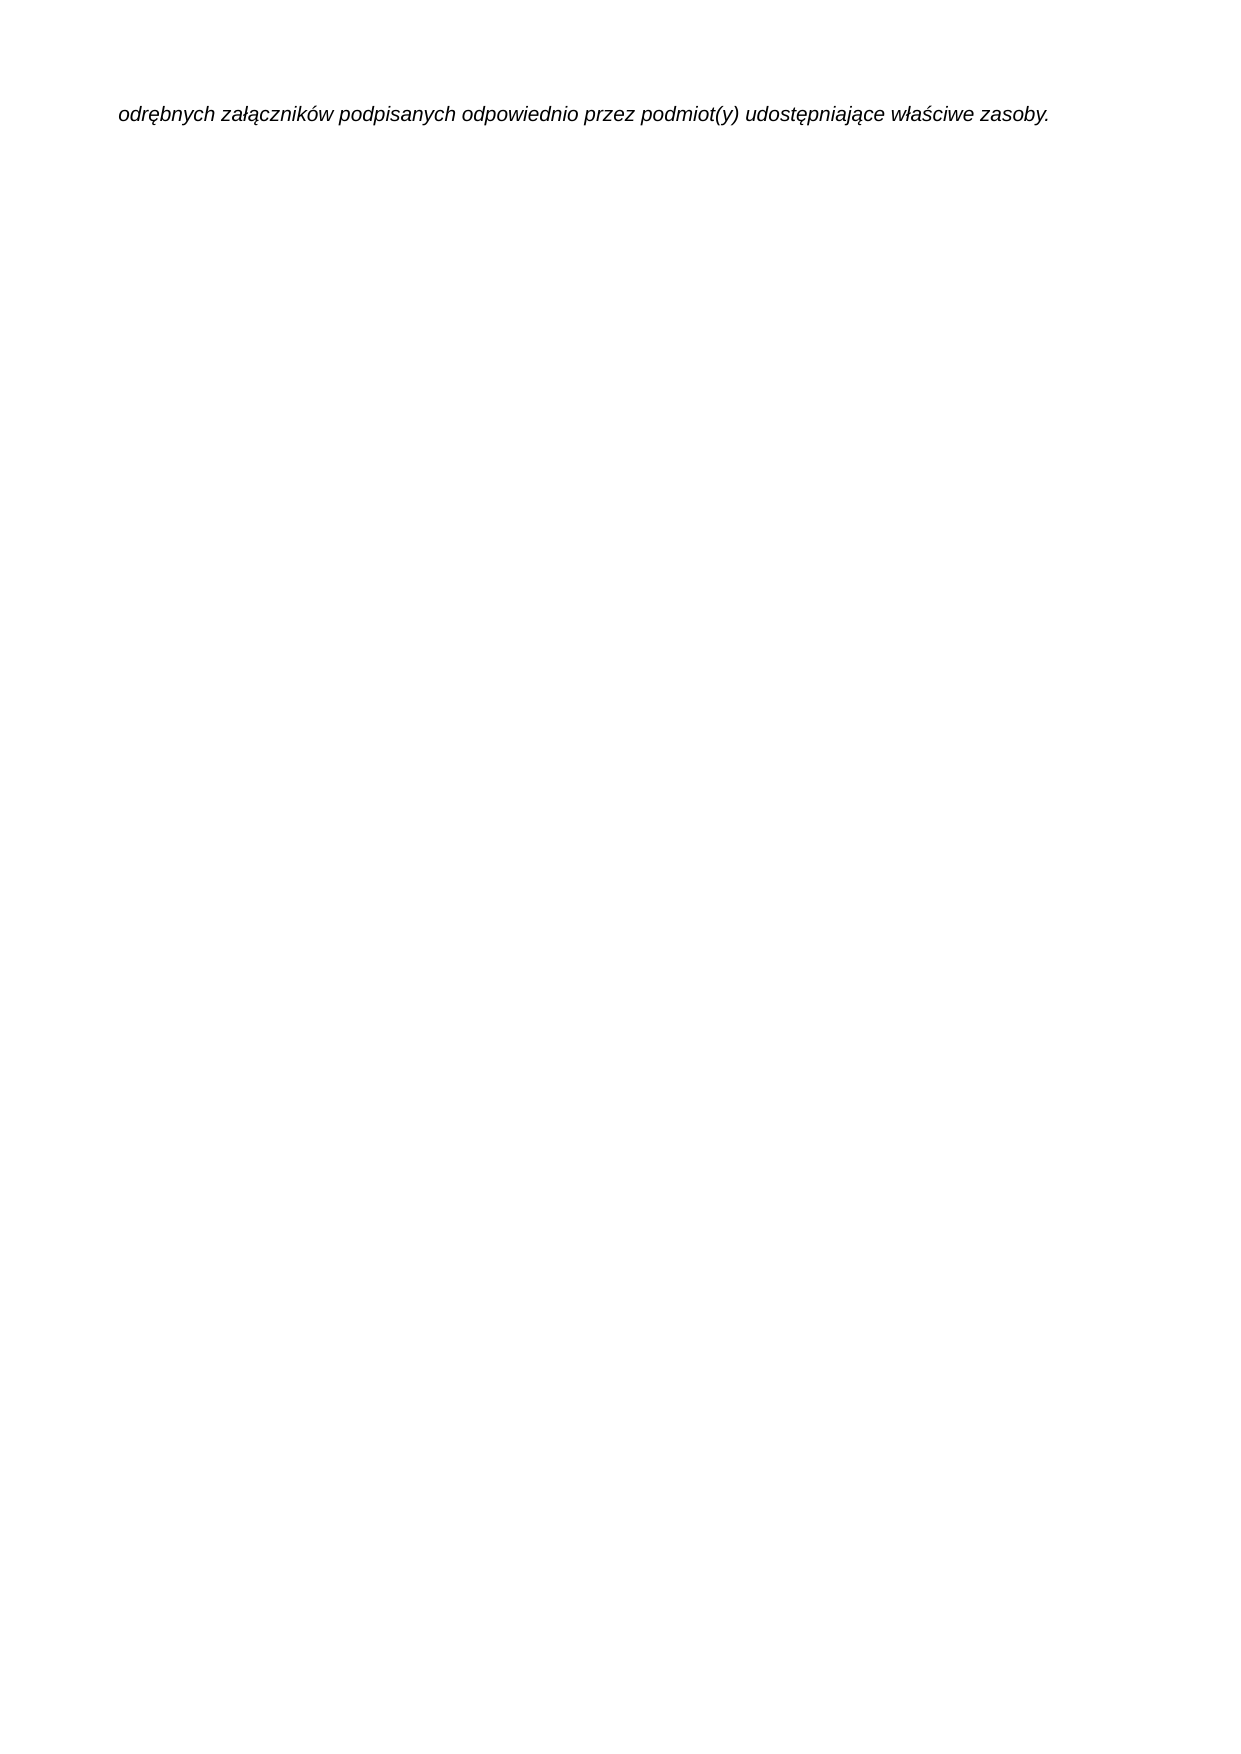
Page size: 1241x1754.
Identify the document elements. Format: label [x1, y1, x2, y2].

text [118, 102, 1122, 126]
